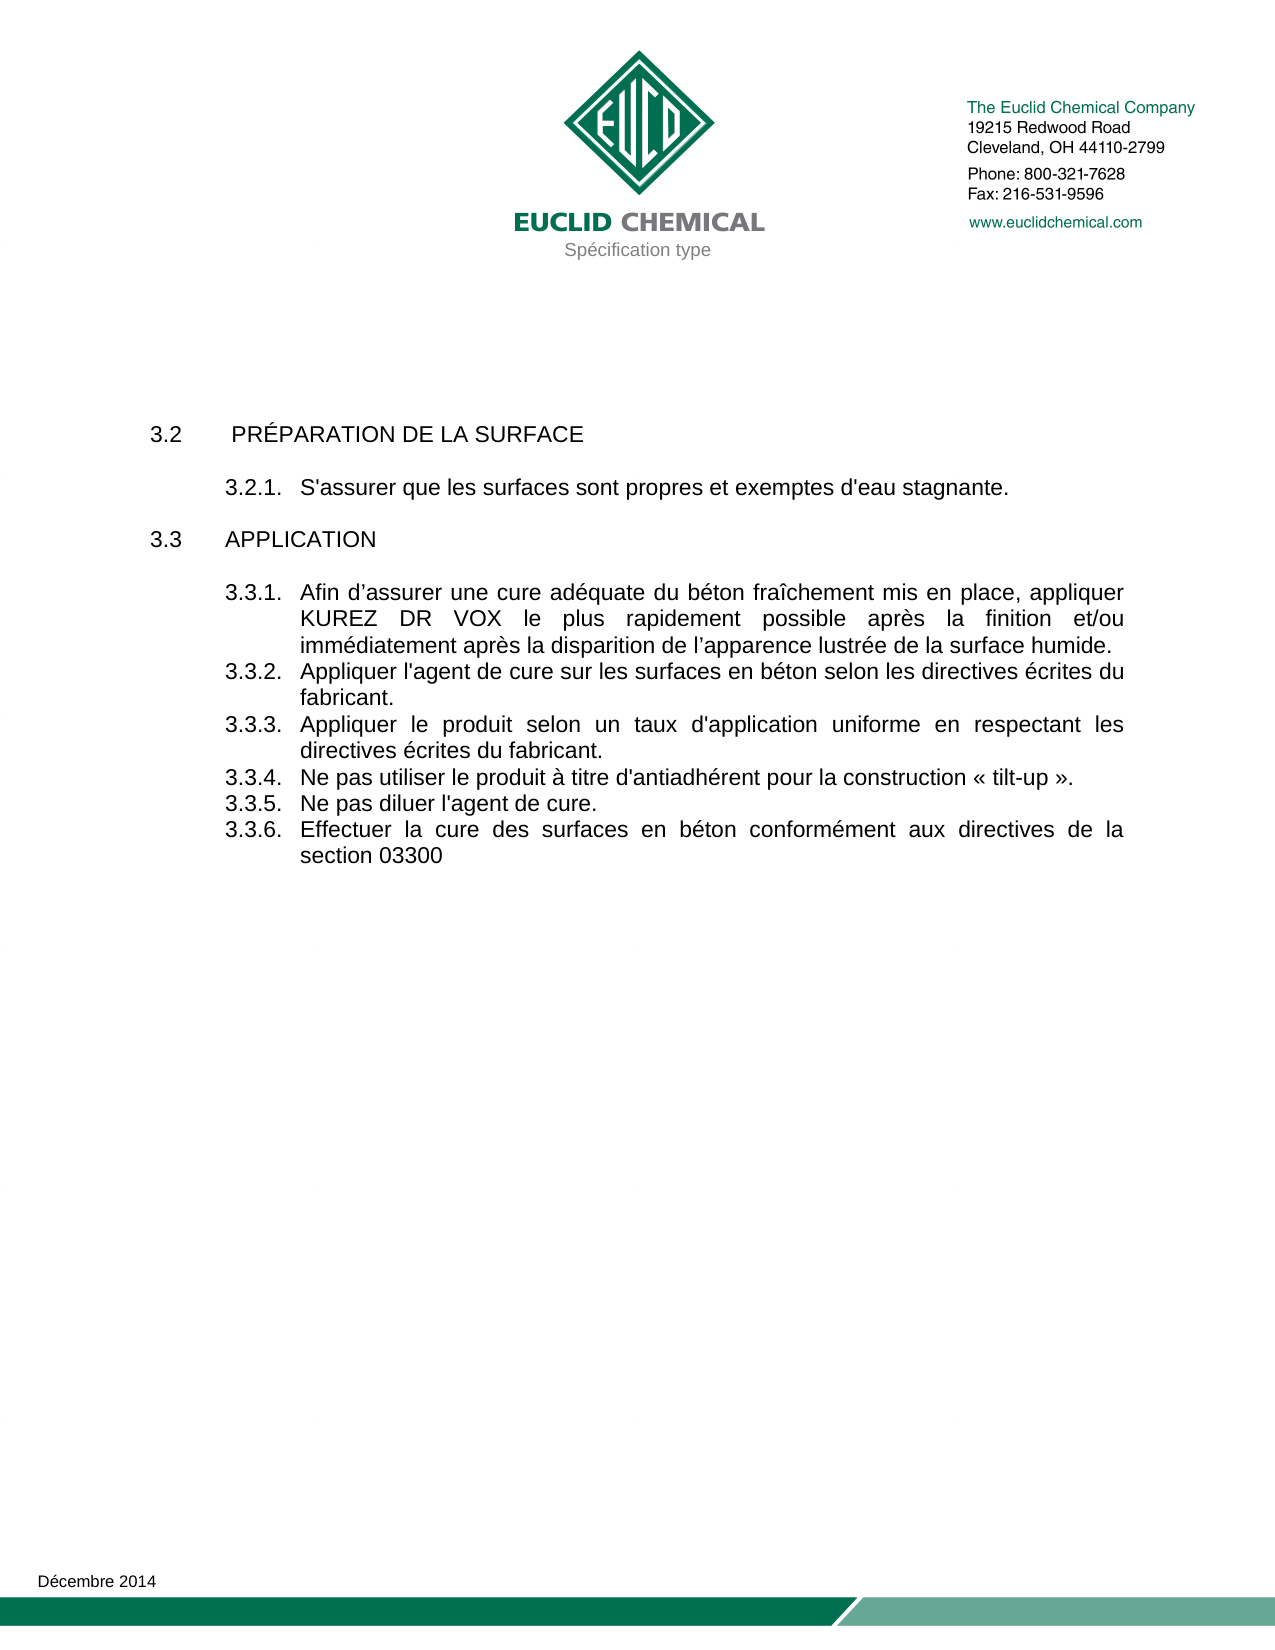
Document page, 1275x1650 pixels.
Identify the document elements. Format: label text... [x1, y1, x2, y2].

text 3.3.3. Appliquer le produit selon un taux d'application uniforme en respectant les directives écrites du fabricant. [225, 711, 1125, 763]
text 3.3.2. Appliquer l'agent de cure sur les surfaces en béton selon les directives écrites du fabricant. [225, 658, 1125, 711]
text 3.3.6. Effectuer la cure des surfaces en béton conformément aux directives de la section 03300 [225, 816, 1125, 869]
picture [0, 7, 1275, 1650]
text 3.3.4. Ne pas utiliser le produit à titre d'antiadhérent pour la construction « tilt-up ». [225, 763, 1125, 790]
text 3.3.5. Ne pas diluer l'agent de cure. [225, 790, 1125, 816]
text 3.3 APPLICATION [150, 526, 1125, 553]
text 3.3.1. Afin d’assurer une cure adéquate du béton fraîchement mis en place, appliquer KUREZ DR VOX le plus rapidement possible après la finition et/ou immédiatement après la disparition de l’apparence lustrée de la surface humide. [225, 579, 1125, 658]
text 3.2 PRÉPARATION DE LA SURFACE [150, 421, 1125, 447]
text 3.2.1. S'assurer que les surfaces sont propres et exemptes d'eau stagnante. [225, 473, 1125, 500]
